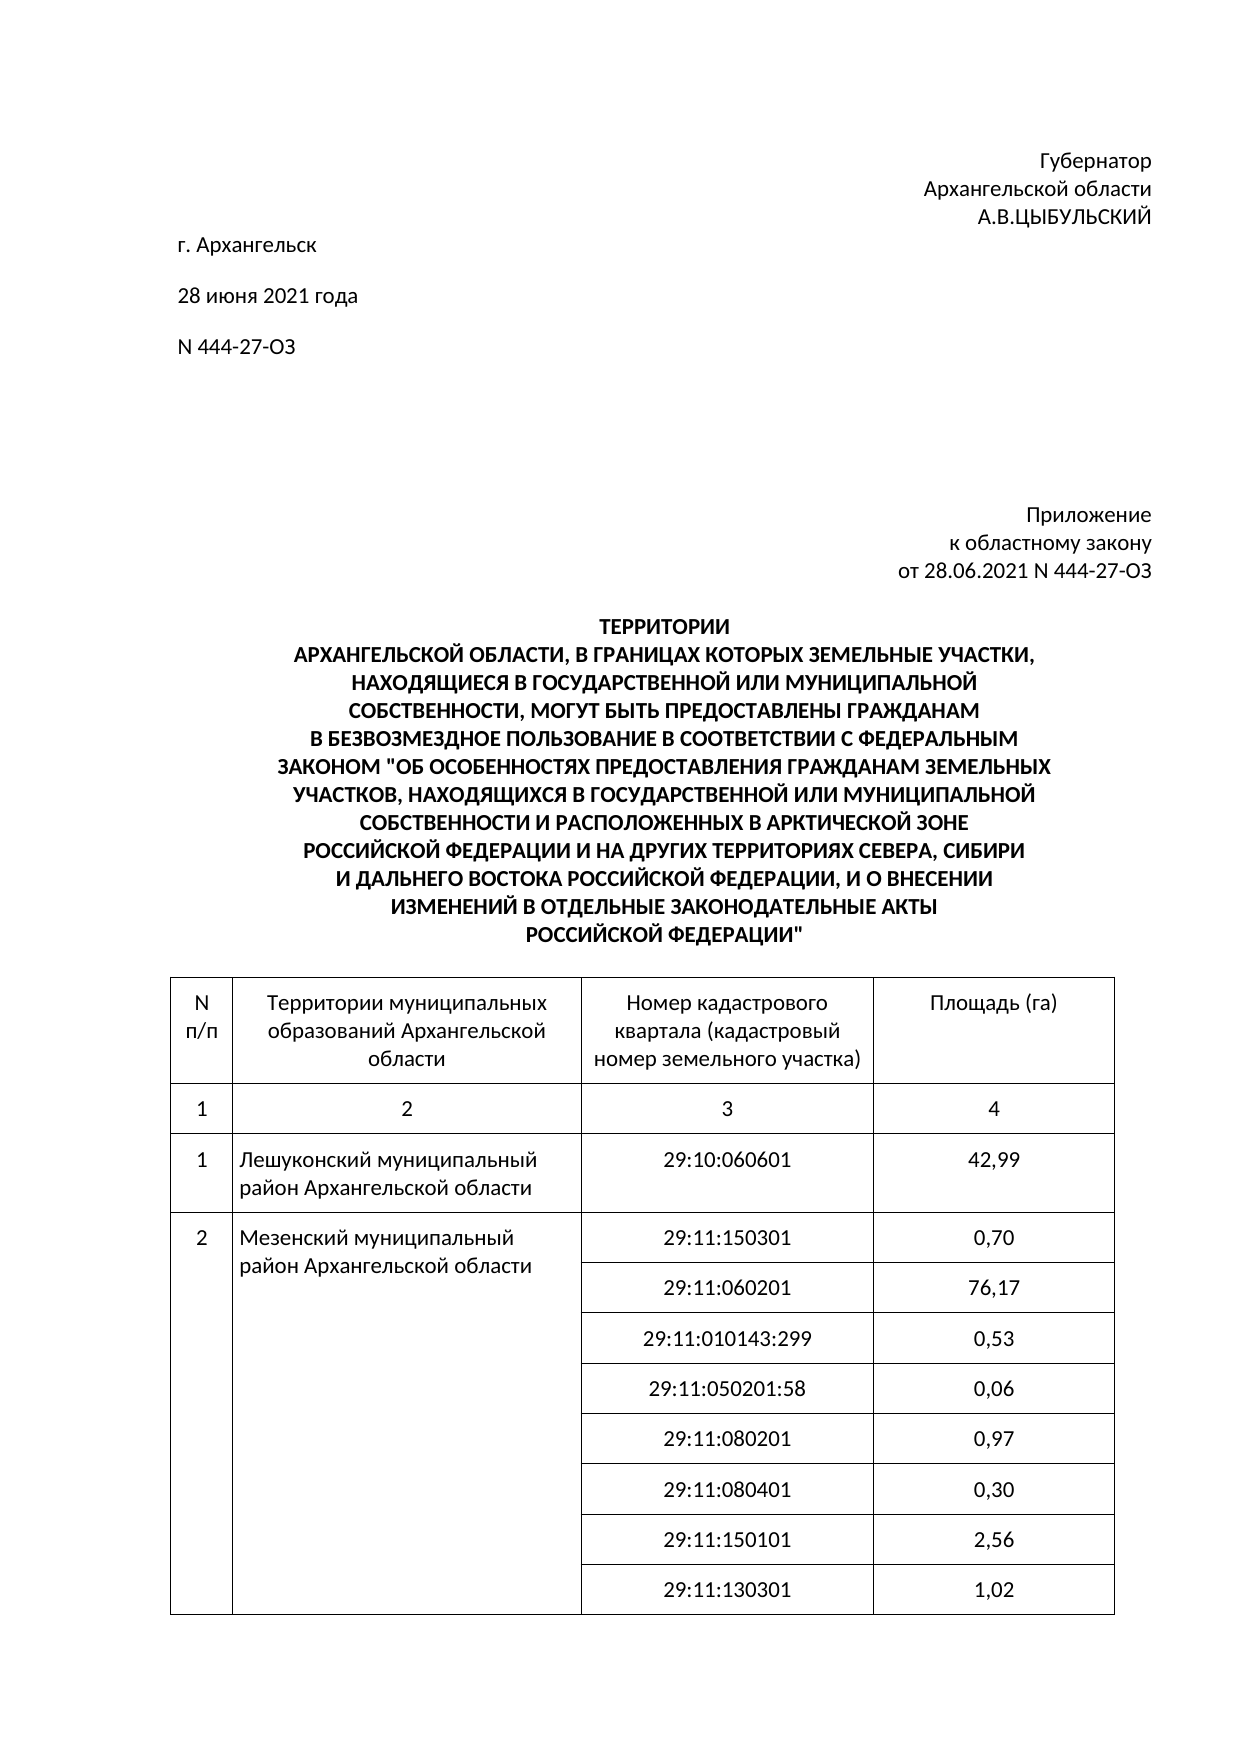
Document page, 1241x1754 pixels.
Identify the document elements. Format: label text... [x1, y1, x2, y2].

table_header Номер кадастрового квартала (кадастровый номер земельного участка) [582, 978, 873, 1083]
table_cell 29:11:060201 [582, 1263, 873, 1312]
title СОБСТВЕННОСТИ, МОГУТ БЫТЬ ПРЕДОСТАВЛЕНЫ ГРАЖДАНАМ [177, 696, 1152, 724]
text Приложение [177, 500, 1152, 528]
text к областному закону [177, 528, 1152, 556]
table_cell 0,30 [874, 1464, 1114, 1513]
table_cell 4 [874, 1084, 1114, 1133]
text 28 июня 2021 года [177, 281, 1152, 309]
title РОССИЙСКОЙ ФЕДЕРАЦИИ И НА ДРУГИХ ТЕРРИТОРИЯХ СЕВЕРА, СИБИРИ [177, 836, 1152, 864]
table_cell 0,06 [874, 1364, 1114, 1413]
text Архангельской области [177, 174, 1152, 202]
table_cell 2,56 [874, 1515, 1114, 1564]
table_cell 29:11:050201:58 [582, 1364, 873, 1413]
table_cell 42,99 [874, 1134, 1114, 1212]
title СОБСТВЕННОСТИ И РАСПОЛОЖЕННЫХ В АРКТИЧЕСКОЙ ЗОНЕ [177, 808, 1152, 836]
table_cell 0,70 [874, 1213, 1114, 1262]
table_cell 29:11:130301 [582, 1565, 873, 1614]
table_cell 1 [171, 1134, 232, 1212]
title ИЗМЕНЕНИЙ В ОТДЕЛЬНЫЕ ЗАКОНОДАТЕЛЬНЫЕ АКТЫ [177, 892, 1152, 921]
table_cell 76,17 [874, 1263, 1114, 1312]
text Губернатор [177, 146, 1152, 174]
table_cell 29:10:060601 [582, 1134, 873, 1212]
table_cell 2 [171, 1213, 232, 1614]
table_cell 29:11:080201 [582, 1414, 873, 1463]
table_cell Лешуконский муниципальный район Архангельской области [233, 1134, 581, 1212]
table_cell 0,53 [874, 1313, 1114, 1362]
text А.В.ЦЫБУЛЬСКИЙ [177, 202, 1152, 230]
title НАХОДЯЩИЕСЯ В ГОСУДАРСТВЕННОЙ ИЛИ МУНИЦИПАЛЬНОЙ [177, 668, 1152, 696]
table_header N п/п [171, 978, 232, 1083]
table_cell 29:11:150301 [582, 1213, 873, 1262]
table_cell 1,02 [874, 1565, 1114, 1614]
table_cell 29:11:080401 [582, 1464, 873, 1513]
table_cell 29:11:010143:299 [582, 1313, 873, 1362]
title В БЕЗВОЗМЕЗДНОЕ ПОЛЬЗОВАНИЕ В СООТВЕТСТВИИ С ФЕДЕРАЛЬНЫМ [177, 724, 1152, 752]
table_header Территории муниципальных образований Архангельской области [233, 978, 581, 1083]
title И ДАЛЬНЕГО ВОСТОКА РОССИЙСКОЙ ФЕДЕРАЦИИ, И О ВНЕСЕНИИ [177, 864, 1152, 892]
table_cell 2 [233, 1084, 581, 1133]
table_cell Мезенский муниципальный район Архангельской области [233, 1213, 581, 1614]
table_cell 0,97 [874, 1414, 1114, 1463]
title ТЕРРИТОРИИ [177, 612, 1152, 640]
table_header Площадь (га) [874, 978, 1114, 1083]
title УЧАСТКОВ, НАХОДЯЩИХСЯ В ГОСУДАРСТВЕННОЙ ИЛИ МУНИЦИПАЛЬНОЙ [177, 780, 1152, 808]
text от 28.06.2021 N 444-27-ОЗ [177, 556, 1152, 584]
text N 444-27-ОЗ [177, 332, 1152, 360]
table_cell 3 [582, 1084, 873, 1133]
title ЗАКОНОМ "ОБ ОСОБЕННОСТЯХ ПРЕДОСТАВЛЕНИЯ ГРАЖДАНАМ ЗЕМЕЛЬНЫХ [177, 752, 1152, 780]
title АРХАНГЕЛЬСКОЙ ОБЛАСТИ, В ГРАНИЦАХ КОТОРЫХ ЗЕМЕЛЬНЫЕ УЧАСТКИ, [177, 640, 1152, 668]
table_cell 1 [171, 1084, 232, 1133]
title РОССИЙСКОЙ ФЕДЕРАЦИИ" [177, 921, 1152, 948]
text г. Архангельск [177, 230, 1152, 258]
table_cell 29:11:150101 [582, 1515, 873, 1564]
